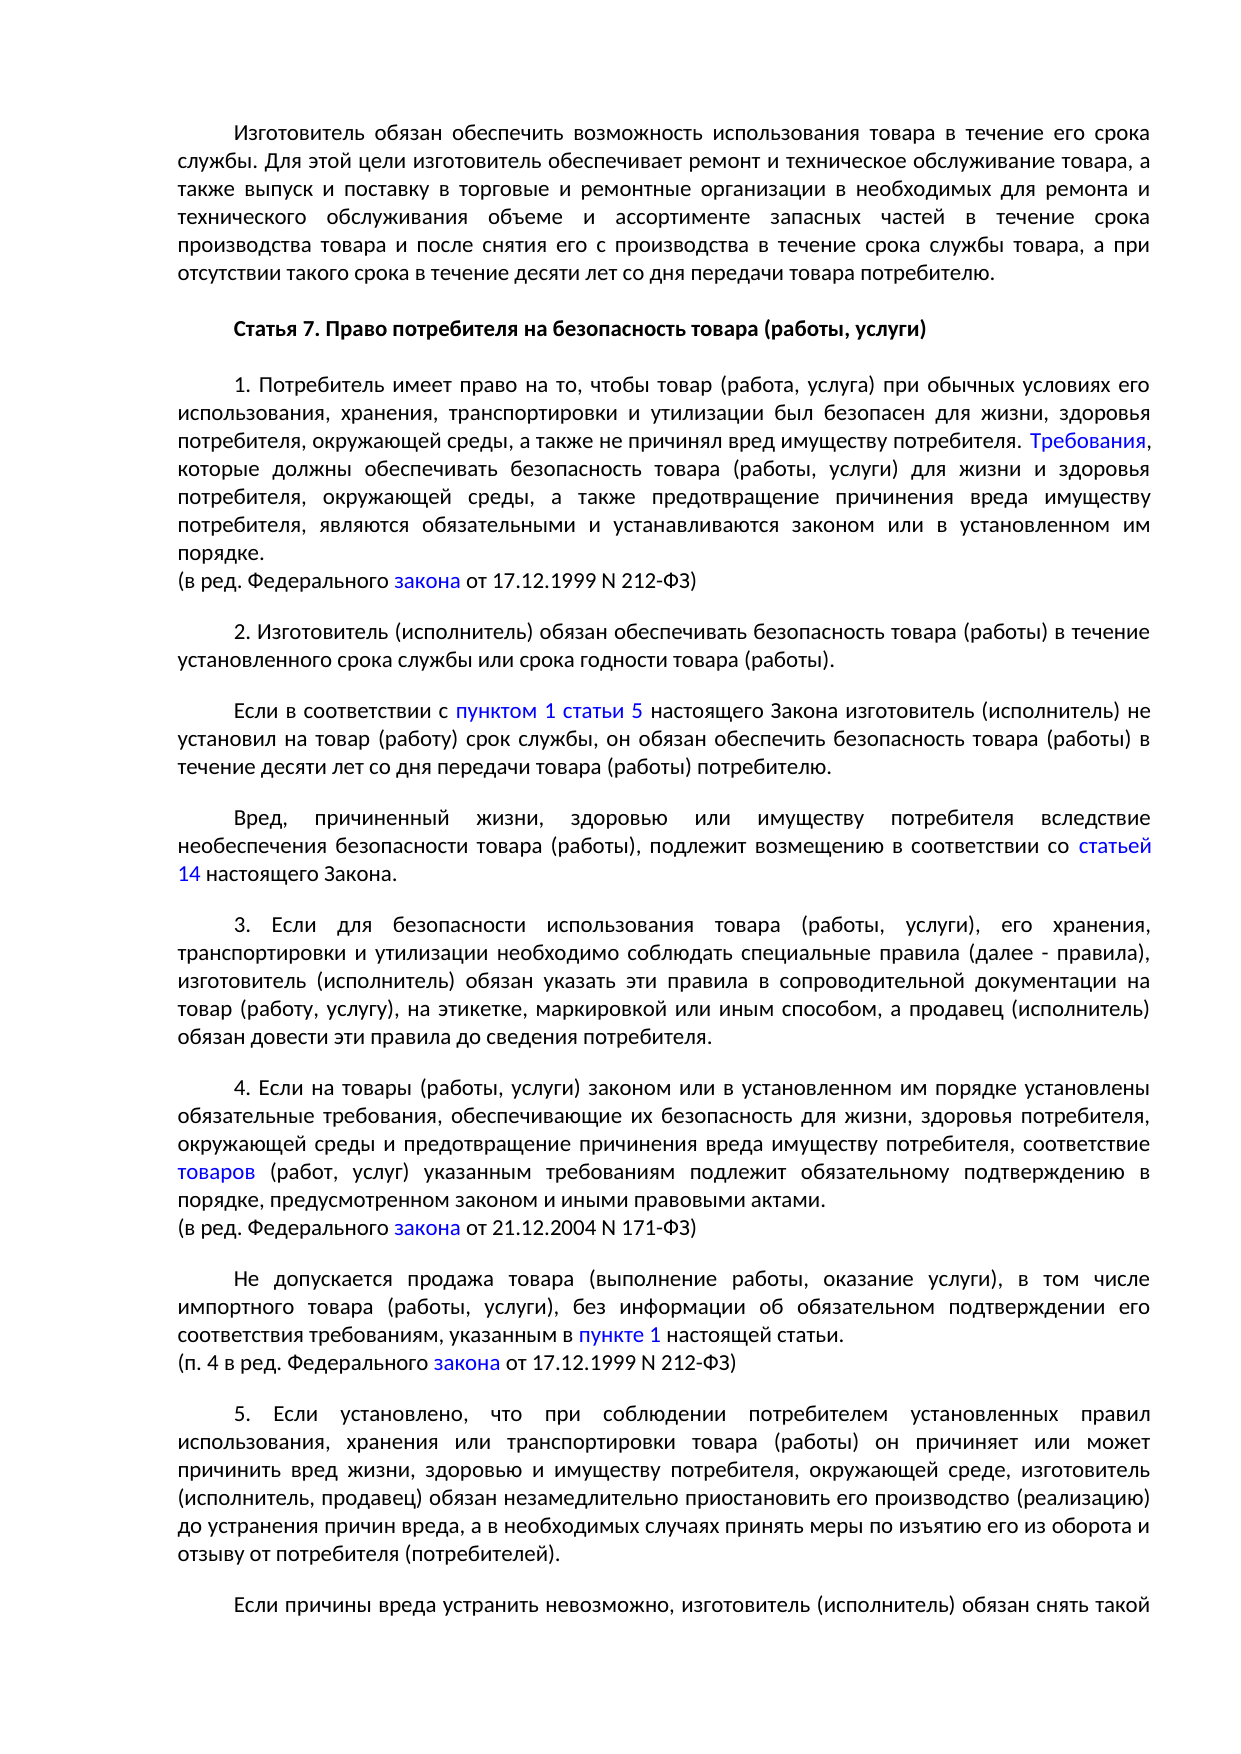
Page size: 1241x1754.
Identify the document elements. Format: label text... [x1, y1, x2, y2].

text Вред, причиненный жизни, здоровью или имуществу потребителя вследствие необеспечения безопасности товара (работы), подлежит возмещению в соответствии со статьей 14 настоящего Закона. [177, 803, 1152, 887]
text 1. Потребитель имеет право на то, чтобы товар (работа, услуга) при обычных условиях его использования, хранения, транспортировки и утилизации был безопасен для жизни, здоровья потребителя, окружающей среды, а также не причинял вред имуществу потребителя. Требования, которые должны обеспечивать безопасность товара (работы, услуги) для жизни и здоровья потребителя, окружающей среды, а также предотвращение причинения вреда имуществу потребителя, являются обязательными и устанавливаются законом или в установленном им порядке. [177, 370, 1152, 566]
text Если в соответствии с пунктом 1 статьи 5 настоящего Закона изготовитель (исполнитель) не установил на товар (работу) срок службы, он обязан обеспечить безопасность товара (работы) в течение десяти лет со дня передачи товара (работы) потребителю. [177, 696, 1152, 780]
text 5. Если установлено, что при соблюдении потребителем установленных правил использования, хранения или транспортировки товара (работы) он причиняет или может причинить вред жизни, здоровью и имуществу потребителя, окружающей среде, изготовитель (исполнитель, продавец) обязан незамедлительно приостановить его производство (реализацию) до устранения причин вреда, а в необходимых случаях принять меры по изъятию его из оборота и отзыву от потребителя (потребителей). [177, 1399, 1152, 1567]
text (в ред. Федерального закона от 17.12.1999 N 212-ФЗ) [177, 566, 1152, 594]
text Изготовитель обязан обеспечить возможность использования товара в течение его срока службы. Для этой цели изготовитель обеспечивает ремонт и техническое обслуживание товара, а также выпуск и поставку в торговые и ремонтные организации в необходимых для ремонта и технического обслуживания объеме и ассортименте запасных частей в течение срока производства товара и после снятия его с производства в течение срока службы товара, а при отсутствии такого срока в течение десяти лет со дня передачи товара потребителю. [177, 118, 1152, 286]
text (в ред. Федерального закона от 21.12.2004 N 171-ФЗ) [177, 1213, 1152, 1241]
text 4. Если на товары (работы, услуги) законом или в установленном им порядке установлены обязательные требования, обеспечивающие их безопасность для жизни, здоровья потребителя, окружающей среды и предотвращение причинения вреда имуществу потребителя, соответствие товаров (работ, услуг) указанным требованиям подлежит обязательному подтверждению в порядке, предусмотренном законом и иными правовыми актами. [177, 1073, 1152, 1213]
text Не допускается продажа товара (выполнение работы, оказание услуги), в том числе импортного товара (работы, услуги), без информации об обязательном подтверждении его соответствия требованиям, указанным в пункте 1 настоящей статьи. [177, 1264, 1152, 1348]
title Статья 7. Право потребителя на безопасность товара (работы, услуги) [177, 314, 1152, 342]
text 3. Если для безопасности использования товара (работы, услуги), его хранения, транспортировки и утилизации необходимо соблюдать специальные правила (далее - правила), изготовитель (исполнитель) обязан указать эти правила в сопроводительной документации на товар (работу, услугу), на этикетке, маркировкой или иным способом, а продавец (исполнитель) обязан довести эти правила до сведения потребителя. [177, 910, 1152, 1050]
text (п. 4 в ред. Федерального закона от 17.12.1999 N 212-ФЗ) [177, 1348, 1152, 1376]
text 2. Изготовитель (исполнитель) обязан обеспечивать безопасность товара (работы) в течение установленного срока службы или срока годности товара (работы). [177, 617, 1152, 673]
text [177, 1590, 1152, 1618]
